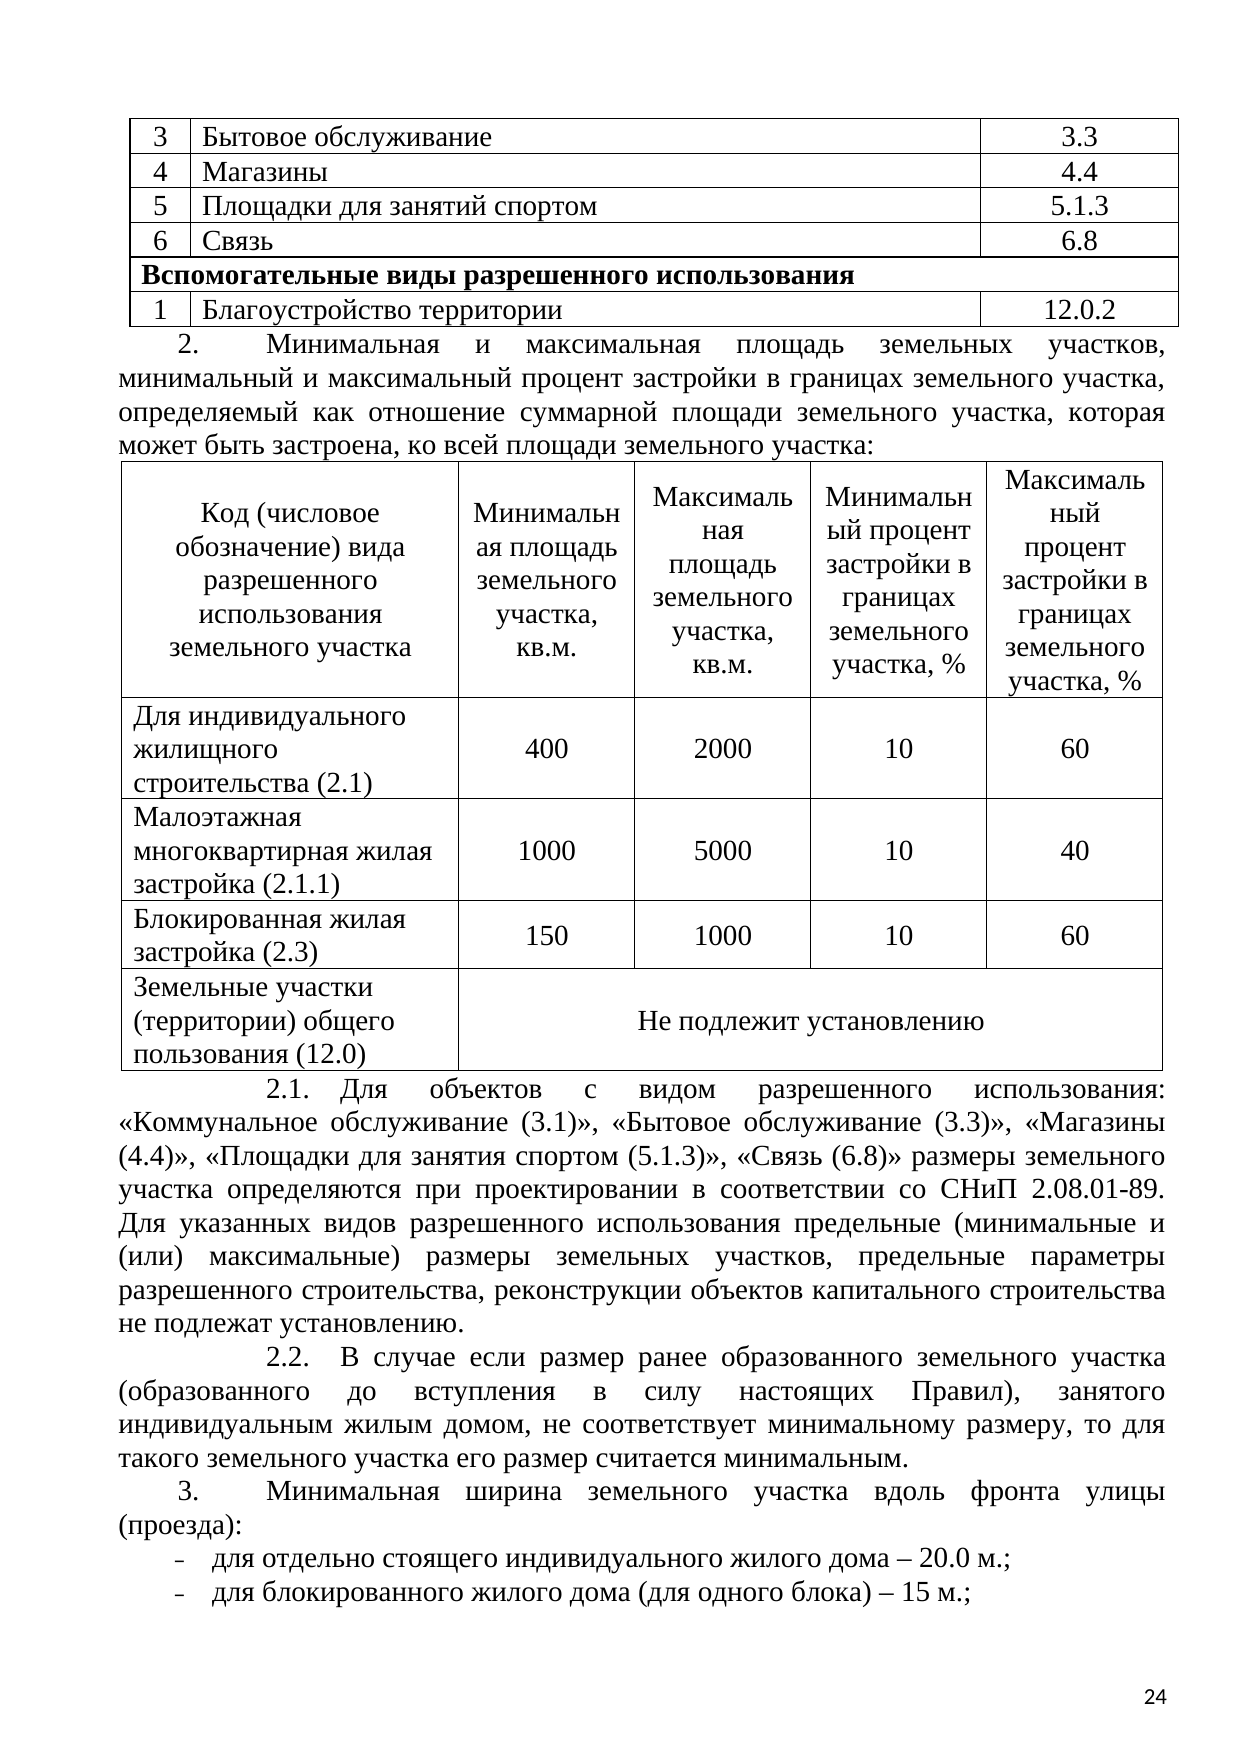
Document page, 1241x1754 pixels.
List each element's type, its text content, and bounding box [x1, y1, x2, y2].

table_cell Бытовое обслуживание [191, 119, 980, 153]
table_cell Блокированная жилая застройка (2.3) [122, 901, 458, 968]
list Минимальная и максимальная площадь земельных участков, минимальный и максимальный процент застройки в границах земельного участка, определяемый как отношение суммарной площади земельного участка, которая может быть застроена, ко всей площади земельного участка: [118, 327, 1167, 461]
table_cell 6 [131, 223, 190, 256]
table_cell 1000 [635, 901, 810, 968]
table_cell 5 [131, 188, 190, 222]
table_cell 60 [987, 698, 1162, 798]
table_header Максимальная площадь земельного участка, кв.м. [635, 462, 810, 697]
table_cell Для индивидуального жилищного строительства (2.1) [122, 698, 458, 798]
list Для объектов с видом разрешенного использования: «Коммунальное обслуживание (3.1)», «Бытовое обслуживание (3.3)», «Магазины (4.4)», «Площадки для занятия спортом (5.1.3)», «Связь (6.8)» размеры земельного участка определяются при проектировании в соответствии со СНиП 2.08.01-89. Для указанных видов разрешенного использования предельные (минимальные и (или) максимальные) размеры земельных участков, предельные параметры разрешенного строительства, реконструкции объектов капитального строительства не подлежат установлению. [118, 1071, 1167, 1339]
table_cell 10 [811, 799, 986, 900]
table_cell 10 [811, 698, 986, 798]
list для отдельно стоящего индивидуального жилого дома – .; [174, 1540, 1167, 1574]
table_cell 5000 [635, 799, 810, 900]
table_cell 3 [131, 119, 190, 153]
table_header Минимальный процент застройки в границах земельного участка, % [811, 462, 986, 697]
table_cell 4 [131, 154, 190, 187]
table_cell Площадки для занятий спортом [191, 188, 980, 222]
table_cell Благоустройство территории [191, 292, 980, 326]
table_cell 6.8 [981, 223, 1178, 256]
table_cell Магазины [191, 154, 980, 187]
list Минимальная ширина земельного участка вдоль фронта улицы (проезда): [118, 1473, 1167, 1540]
table_cell 1 [131, 292, 190, 326]
table_cell Связь [191, 223, 980, 256]
table_cell 2000 [635, 698, 810, 798]
table_cell 150 [459, 901, 634, 968]
table_header Код (числовое обозначение) вида разрешенного использования земельного участка [122, 462, 458, 697]
table_cell 5.1.3 [981, 188, 1178, 222]
table_header Минимальная площадь земельного участка, кв.м. [459, 462, 634, 697]
table_cell Не подлежит установлению [459, 969, 1162, 1070]
table_cell Малоэтажная многоквартирная жилая застройка (2.1.1) [122, 799, 458, 900]
table_cell Вспомогательные виды разрешенного использования [131, 258, 1178, 291]
table_cell 10 [811, 901, 986, 968]
list В случае если размер ранее образованного земельного участка (образованного до вступления в силу настоящих Правил), занятого индивидуальным жилым домом, не соответствует минимальному размеру, то для такого земельного участка его размер считается минимальным. [118, 1339, 1167, 1473]
table_cell 1000 [459, 799, 634, 900]
table_cell 400 [459, 698, 634, 798]
table_header Максимальный процент застройки в границах земельного участка, % [987, 462, 1162, 697]
table_cell 12.0.2 [981, 292, 1178, 326]
table_cell 40 [987, 799, 1162, 900]
list для блокированного жилого дома (для одного блока) – 15 м.; [174, 1574, 1167, 1607]
table_cell 60 [987, 901, 1162, 968]
table_cell Земельные участки (территории) общего пользования (12.0) [122, 969, 458, 1070]
table_cell 3.3 [981, 119, 1178, 153]
table_cell 4.4 [981, 154, 1178, 187]
